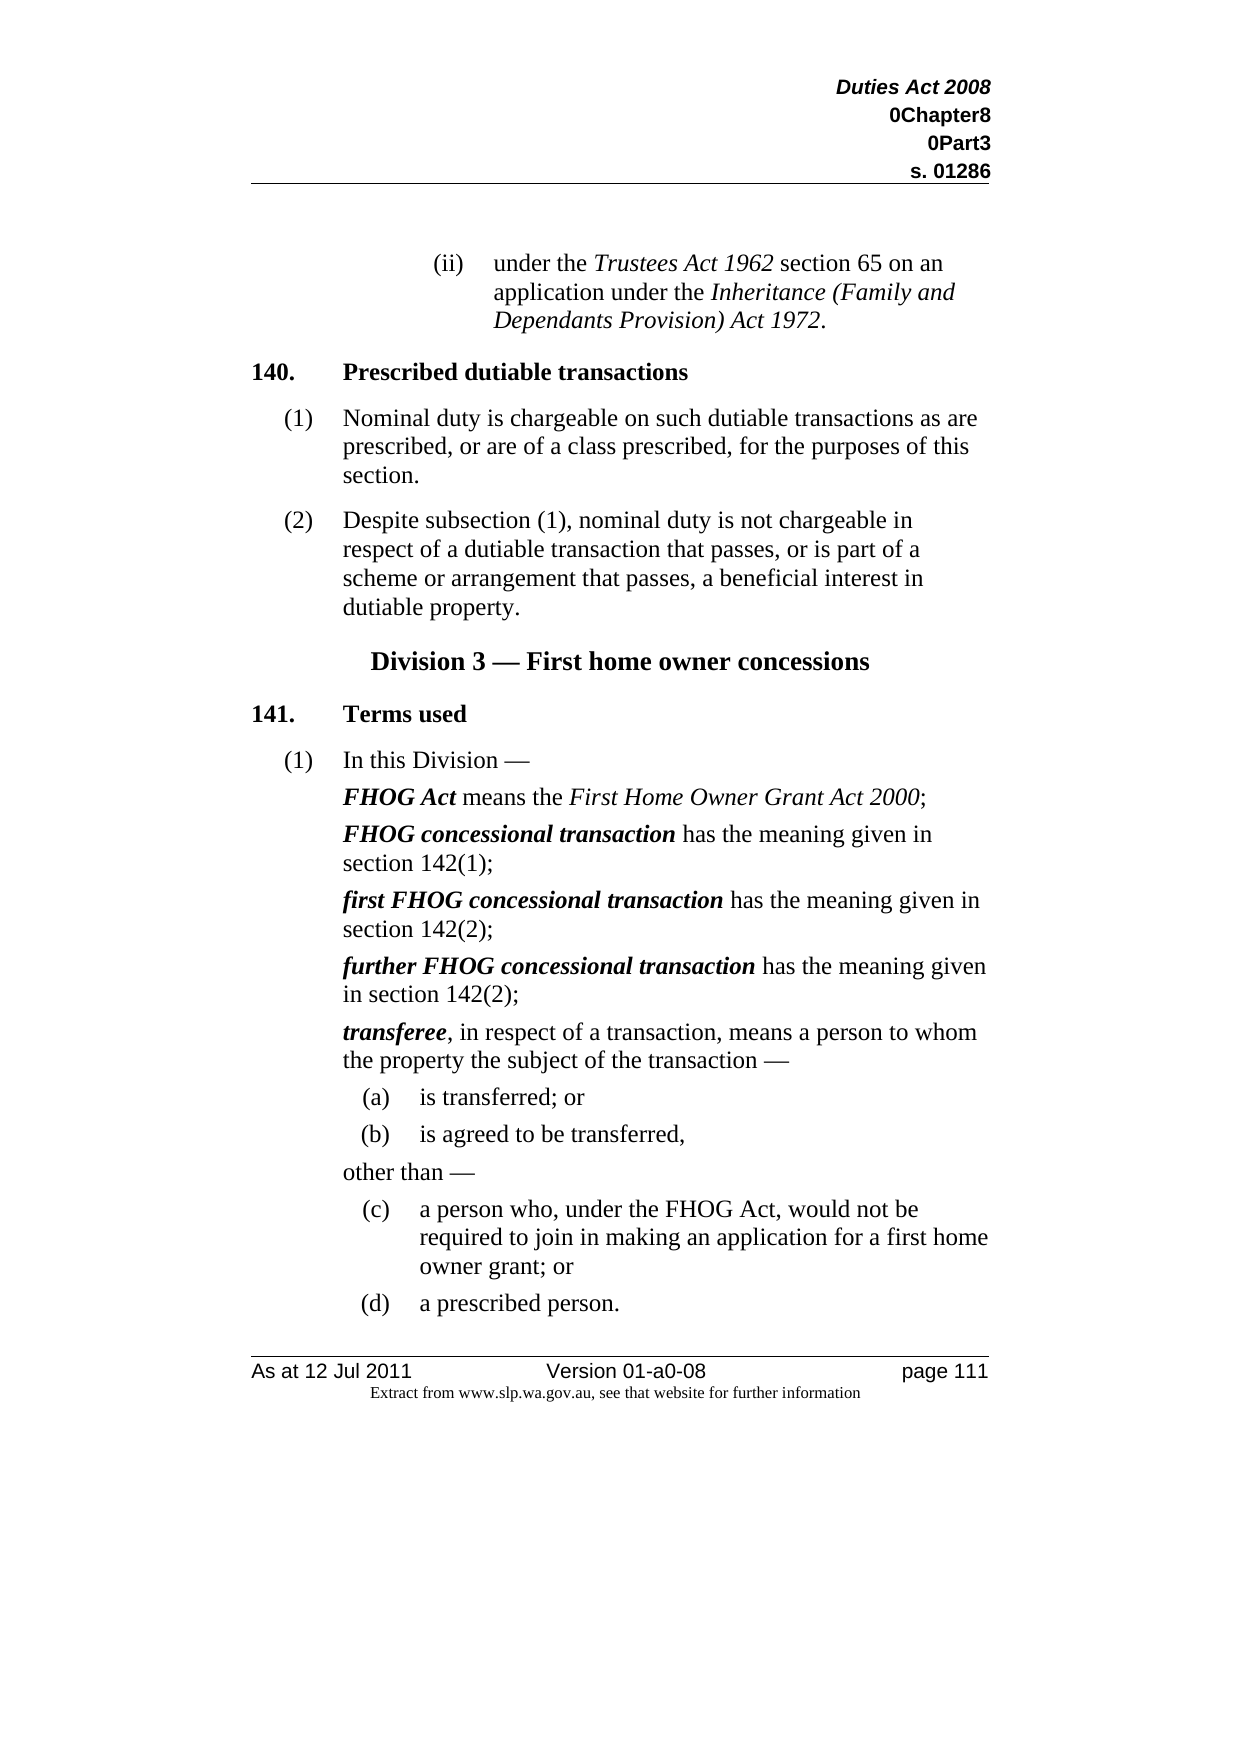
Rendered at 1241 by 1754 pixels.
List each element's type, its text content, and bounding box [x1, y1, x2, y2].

subtitle Division 3 — First home owner concessions [251, 646, 989, 677]
text further FHOG concessional transaction has the meaning given in section 142(2); [251, 951, 989, 1008]
text FHOG Act means the First Home Owner Grant Act 2000; [251, 782, 989, 811]
text FHOG concessional transaction has the meaning given in section 142(1); [251, 819, 989, 877]
text (a) is transferred; or [251, 1082, 989, 1111]
text (ii) under the Trustees Act 1962 section 65 on an application under the Inheritance (Family and Dependants Provision) Act 1972. [251, 248, 989, 334]
text (1) In this Division — [251, 745, 989, 774]
text (d) a prescribed person. [251, 1288, 989, 1317]
text (2) Despite subsection (1), nominal duty is not chargeable in respect of a dutiable transaction that passes, or is part of a scheme or arrangement that passes, a beneficial interest in dutiable property. [251, 506, 989, 621]
text (1) Nominal duty is chargeable on such dutiable transactions as are prescribed, or are of a class prescribed, for the purposes of this section. [251, 403, 989, 489]
text (b) is agreed to be transferred, [251, 1119, 989, 1148]
subtitle 140. Prescribed dutiable transactions [251, 357, 989, 386]
text transferee, in respect of a transaction, means a person to whom the property the subject of the transaction — [251, 1017, 989, 1074]
text first FHOG concessional transaction has the meaning given in section 142(2); [251, 885, 989, 942]
text (c) a person who, under the FHOG Act, would not be required to join in making an application for a first home owner grant; or [251, 1194, 989, 1280]
subtitle 141. Terms used [251, 699, 989, 728]
text other than — [251, 1157, 989, 1185]
